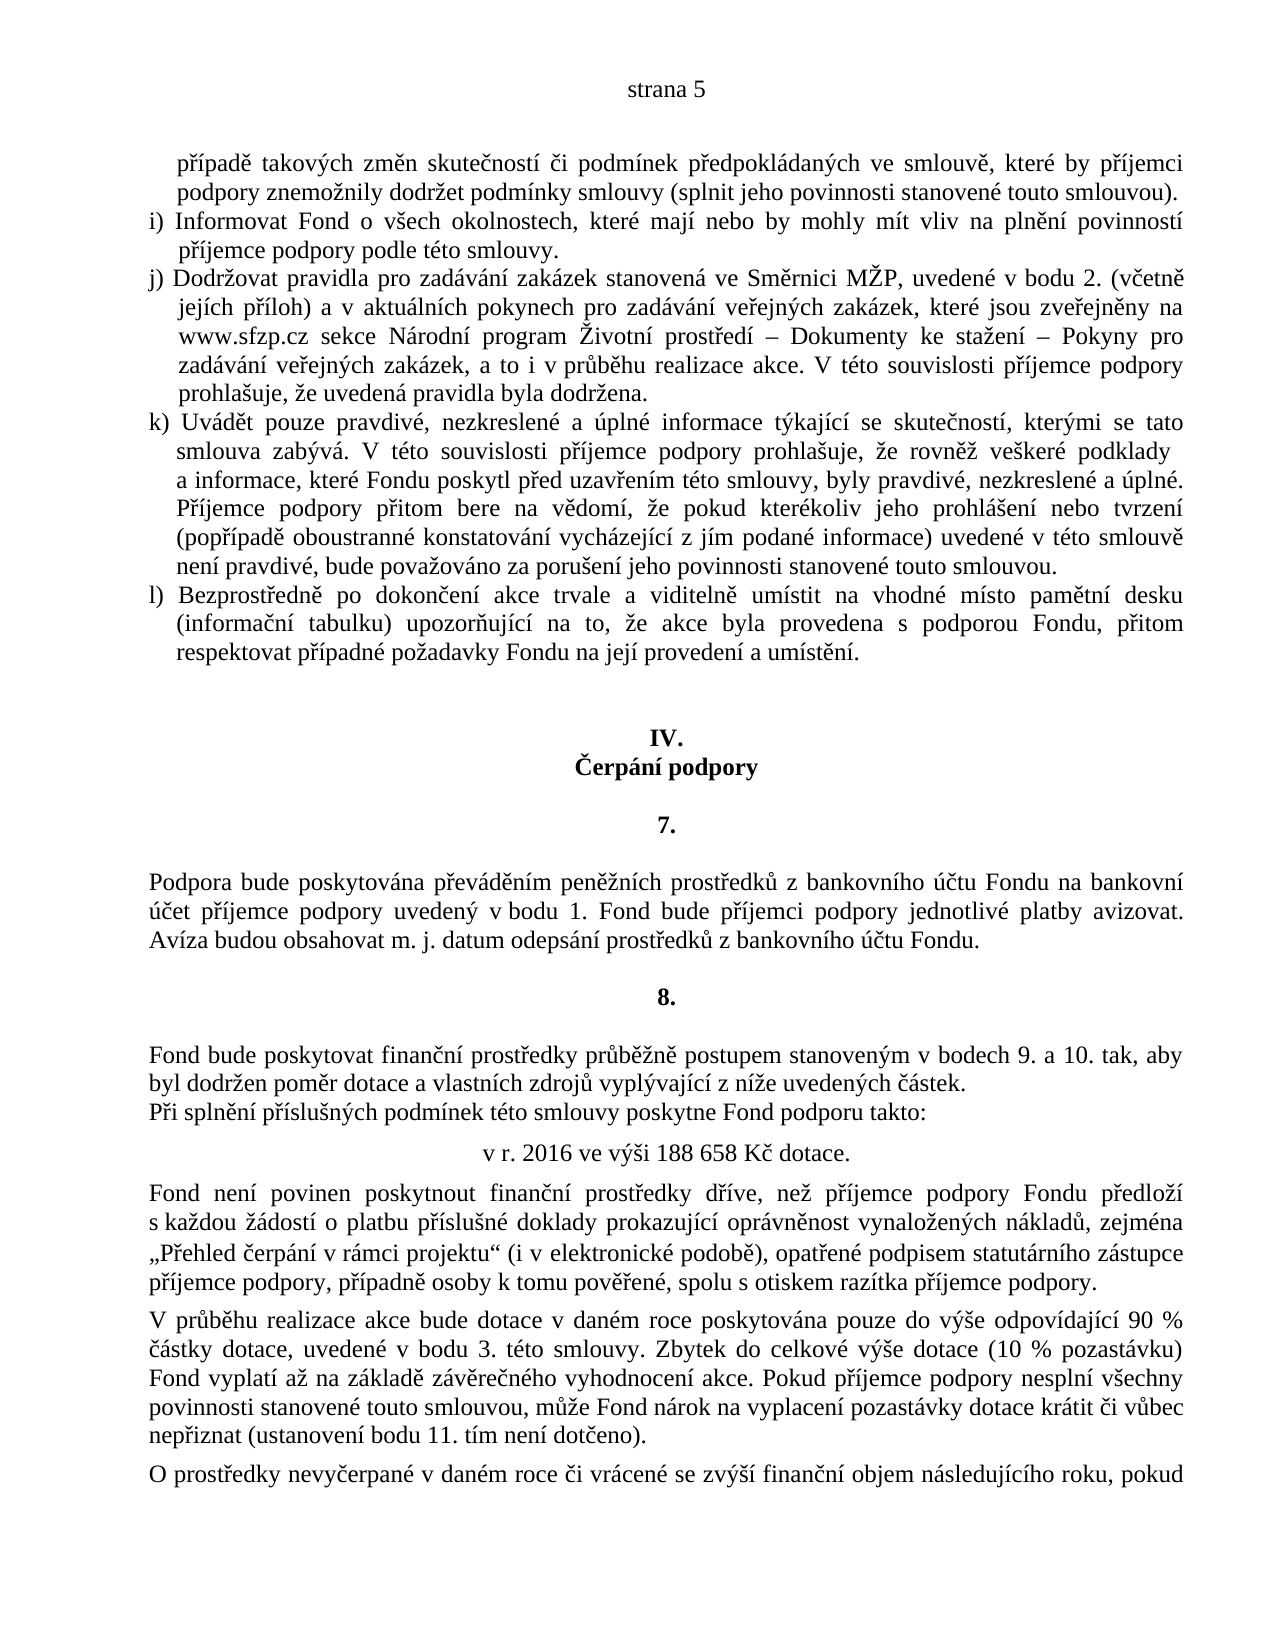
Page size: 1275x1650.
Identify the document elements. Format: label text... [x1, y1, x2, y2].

text IV. [148, 723, 1184, 752]
text Fond bude poskytovat finanční prostředky průběžně postupem stanoveným v bodech 9. a 10. tak, aby byl dodržen poměr dotace a vlastních zdrojů vyplývající z níže uvedených částek. [148, 1040, 1184, 1097]
text Fond není povinen poskytnout finanční prostředky dříve, než příjemce podpory Fondu předloží s každou žádostí o platbu příslušné doklady prokazující oprávněnost vynaložených nákladů, zejména „Přehled čerpání v rámci projektu“ (i v elektronické podobě), opatřené podpisem statutárního zástupce příjemce podpory, případně osoby k tomu pověřené, spolu s otiskem razítka příjemce podpory. [148, 1178, 1184, 1296]
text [148, 148, 1184, 206]
text 8. [148, 982, 1184, 1011]
text v r. 2016 ve výši 188 658 Kč dotace. [148, 1138, 1184, 1167]
text i) Informovat Fond o všech okolnostech, které mají nebo by mohly mít vliv na plnění povinností příjemce podpory podle této smlouvy. [148, 206, 1184, 263]
text Při splnění příslušných podmínek této smlouvy poskytne Fond podporu takto: [148, 1097, 1184, 1126]
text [148, 1459, 1184, 1488]
text 7. [148, 810, 1184, 838]
text l) Bezprostředně po dokončení akce trvale a viditelně umístit na vhodné místo pamětní desku (informační tabulku) upozorňující na to, že akce byla provedena s podporou Fondu, přitom respektovat případné požadavky Fondu na její provedení a umístění. [148, 580, 1184, 666]
text Čerpání podpory [148, 752, 1184, 781]
text k) Uvádět pouze pravdivé, nezkreslené a úplné informace týkající se skutečností, kterými se tato smlouva zabývá. V této souvislosti příjemce podpory prohlašuje, že rovněž veškeré podklady a informace, které Fondu poskytl před uzavřením této smlouvy, byly pravdivé, nezkreslené a úplné. Příjemce podpory přitom bere na vědomí, že pokud kterékoliv jeho prohlášení nebo tvrzení (popřípadě oboustranné konstatování vycházející z jím podané informace) uvedené v této smlouvě není pravdivé, bude považováno za porušení jeho povinnosti stanovené touto smlouvou. [148, 407, 1184, 580]
text j) Dodržovat pravidla pro zadávání zakázek stanovená ve Směrnici MŽP, uvedené v bodu 2. (včetně jejích příloh) a v aktuálních pokynech pro zadávání veřejných zakázek, které jsou zveřejněny na www.sfzp.cz sekce Národní program Životní prostředí – Dokumenty ke stažení – Pokyny pro zadávání veřejných zakázek, a to i v průběhu realizace akce. V této souvislosti příjemce podpory prohlašuje, že uvedená pravidla byla dodržena. [148, 263, 1184, 407]
text V průběhu realizace akce bude dotace v daném roce poskytována pouze do výše odpovídající 90 % částky dotace, uvedené v bodu 3. této smlouvy. Zbytek do celkové výše dotace (10 % pozastávku) Fond vyplatí až na základě závěrečného vyhodnocení akce. Pokud příjemce podpory nesplní všechny povinnosti stanovené touto smlouvou, může Fond nárok na vyplacení pozastávky dotace krátit či vůbec nepřiznat (ustanovení bodu 11. tím není dotčeno). [148, 1306, 1184, 1449]
text Podpora bude poskytována převáděním peněžních prostředků z bankovního účtu Fondu na bankovní účet příjemce podpory uvedený v bodu 1. Fond bude příjemci podpory jednotlivé platby avizovat. Avíza budou obsahovat m. j. datum odepsání prostředků z bankovního účtu Fondu. [148, 867, 1184, 953]
